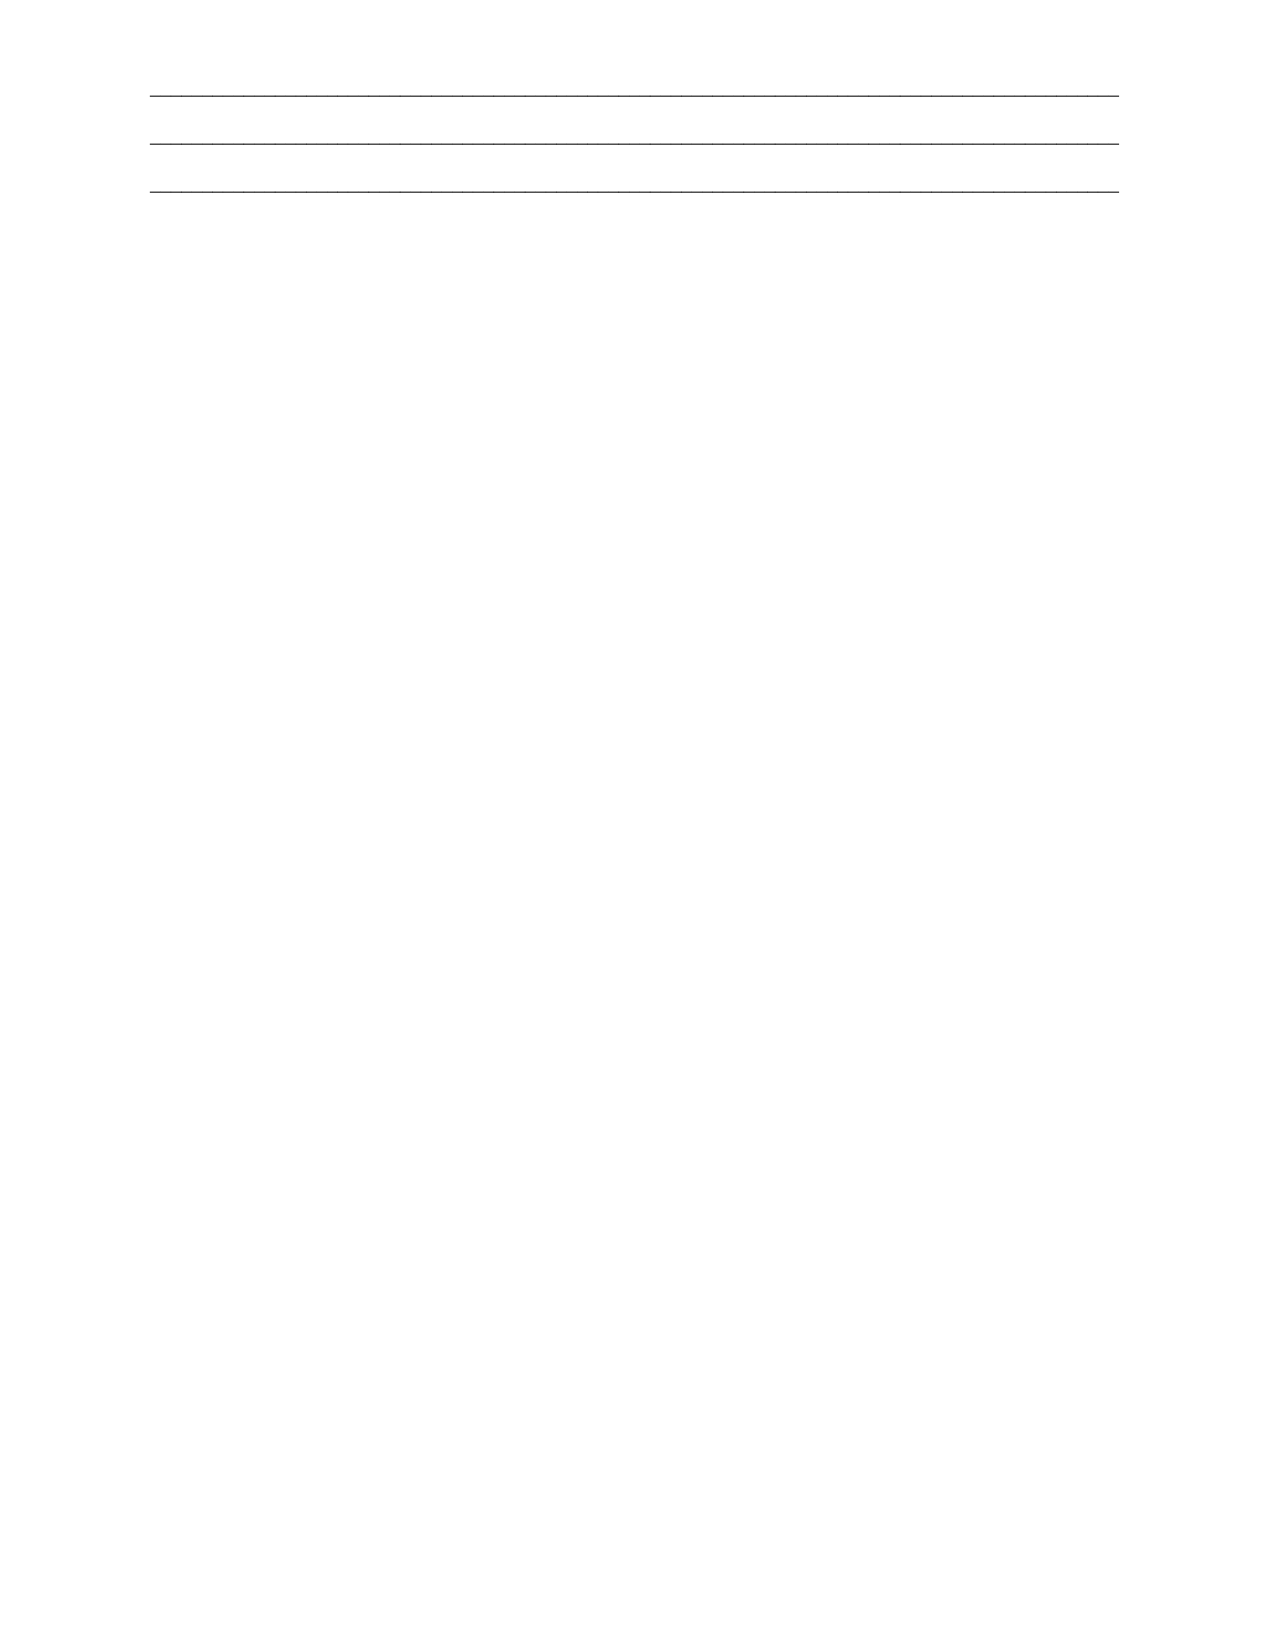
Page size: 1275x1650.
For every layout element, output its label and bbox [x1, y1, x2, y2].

text [150, 171, 1125, 195]
text [150, 123, 1125, 147]
text [150, 75, 1125, 99]
